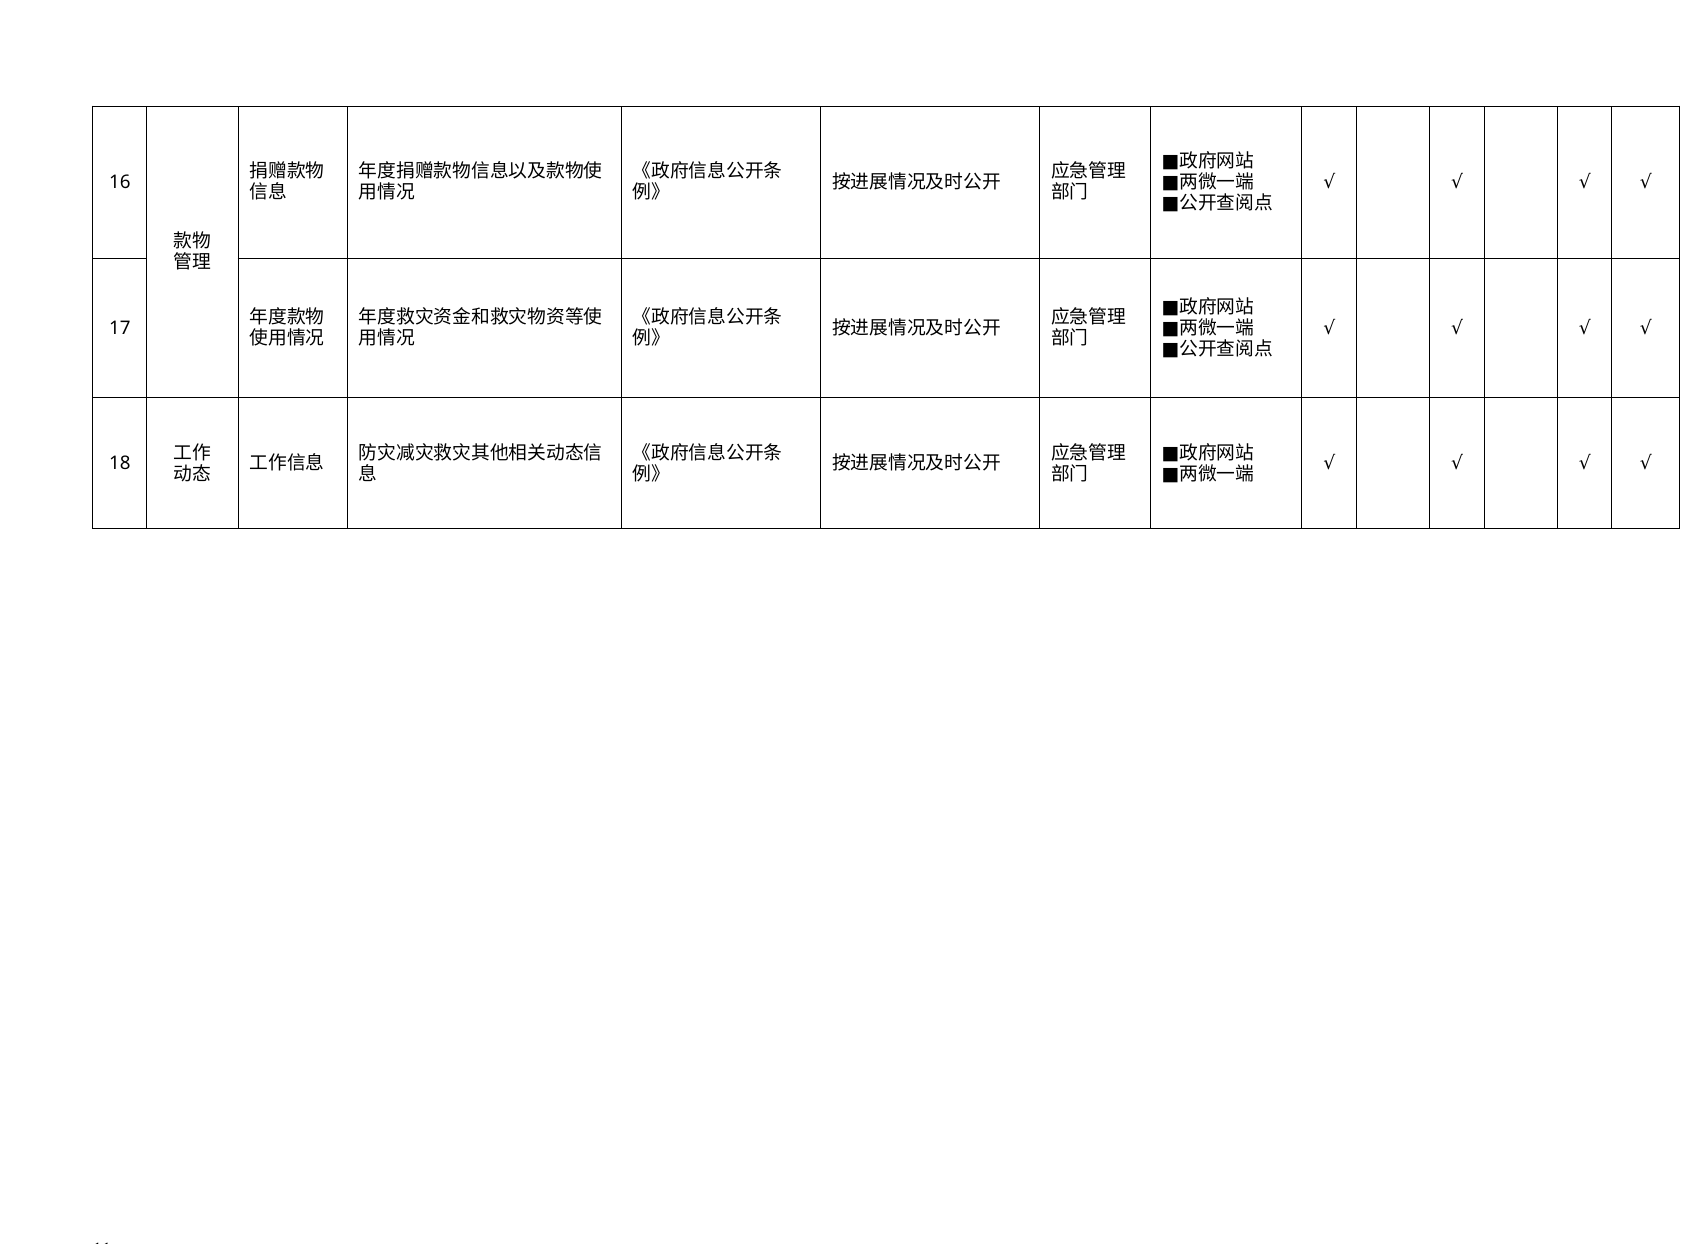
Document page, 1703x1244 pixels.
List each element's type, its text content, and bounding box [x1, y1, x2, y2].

table_cell [1485, 398, 1557, 528]
table_cell 应急管理部门 [1040, 398, 1150, 528]
table_cell √ [1558, 259, 1611, 397]
table_cell ■政府网站 ■两微一端 [1151, 398, 1301, 528]
table_cell [1357, 259, 1429, 397]
table_cell 按进展情况及时公开 [821, 259, 1039, 397]
table_cell √ [1558, 398, 1611, 528]
table_cell √ [1430, 259, 1484, 397]
table_cell √ [1612, 398, 1679, 528]
table_cell √ [1430, 107, 1484, 258]
table_cell [1357, 398, 1429, 528]
table_cell 工作 动态 [147, 398, 238, 528]
table_cell ■政府网站 ■两微一端 ■公开查阅点 [1151, 259, 1301, 397]
table_cell 17 [93, 259, 146, 397]
table_cell 18 [93, 398, 146, 528]
table_cell 《政府信息公开条例》 [622, 107, 820, 258]
table_cell 应急管理部门 [1040, 259, 1150, 397]
table_cell 16 [93, 107, 146, 258]
table_cell ■政府网站 ■两微一端 ■公开查阅点 [1151, 107, 1301, 258]
table_cell 捐赠款物信息 [239, 107, 347, 258]
table_cell 工作信息 [239, 398, 347, 528]
table_cell √ [1302, 107, 1356, 258]
table_cell 《政府信息公开条例》 [622, 398, 820, 528]
table_cell √ [1558, 107, 1611, 258]
table_cell 按进展情况及时公开 [821, 398, 1039, 528]
table_cell √ [1302, 398, 1356, 528]
table_cell √ [1430, 398, 1484, 528]
table_cell [1485, 107, 1557, 258]
table_cell 年度款物使用情况 [239, 259, 347, 397]
table_cell √ [1612, 259, 1679, 397]
table_cell [1357, 107, 1429, 258]
table_cell 款物 管理 [147, 107, 238, 397]
table_cell 应急管理部门 [1040, 107, 1150, 258]
table_cell √ [1302, 259, 1356, 397]
table_cell 年度救灾资金和救灾物资等使用情况 [348, 259, 621, 397]
table_cell 《政府信息公开条例》 [622, 259, 820, 397]
table_cell 防灾减灾救灾其他相关动态信息 [348, 398, 621, 528]
table_cell 年度捐赠款物信息以及款物使用情况 [348, 107, 621, 258]
table_cell √ [1612, 107, 1679, 258]
table_cell 按进展情况及时公开 [821, 107, 1039, 258]
table_cell [1485, 259, 1557, 397]
